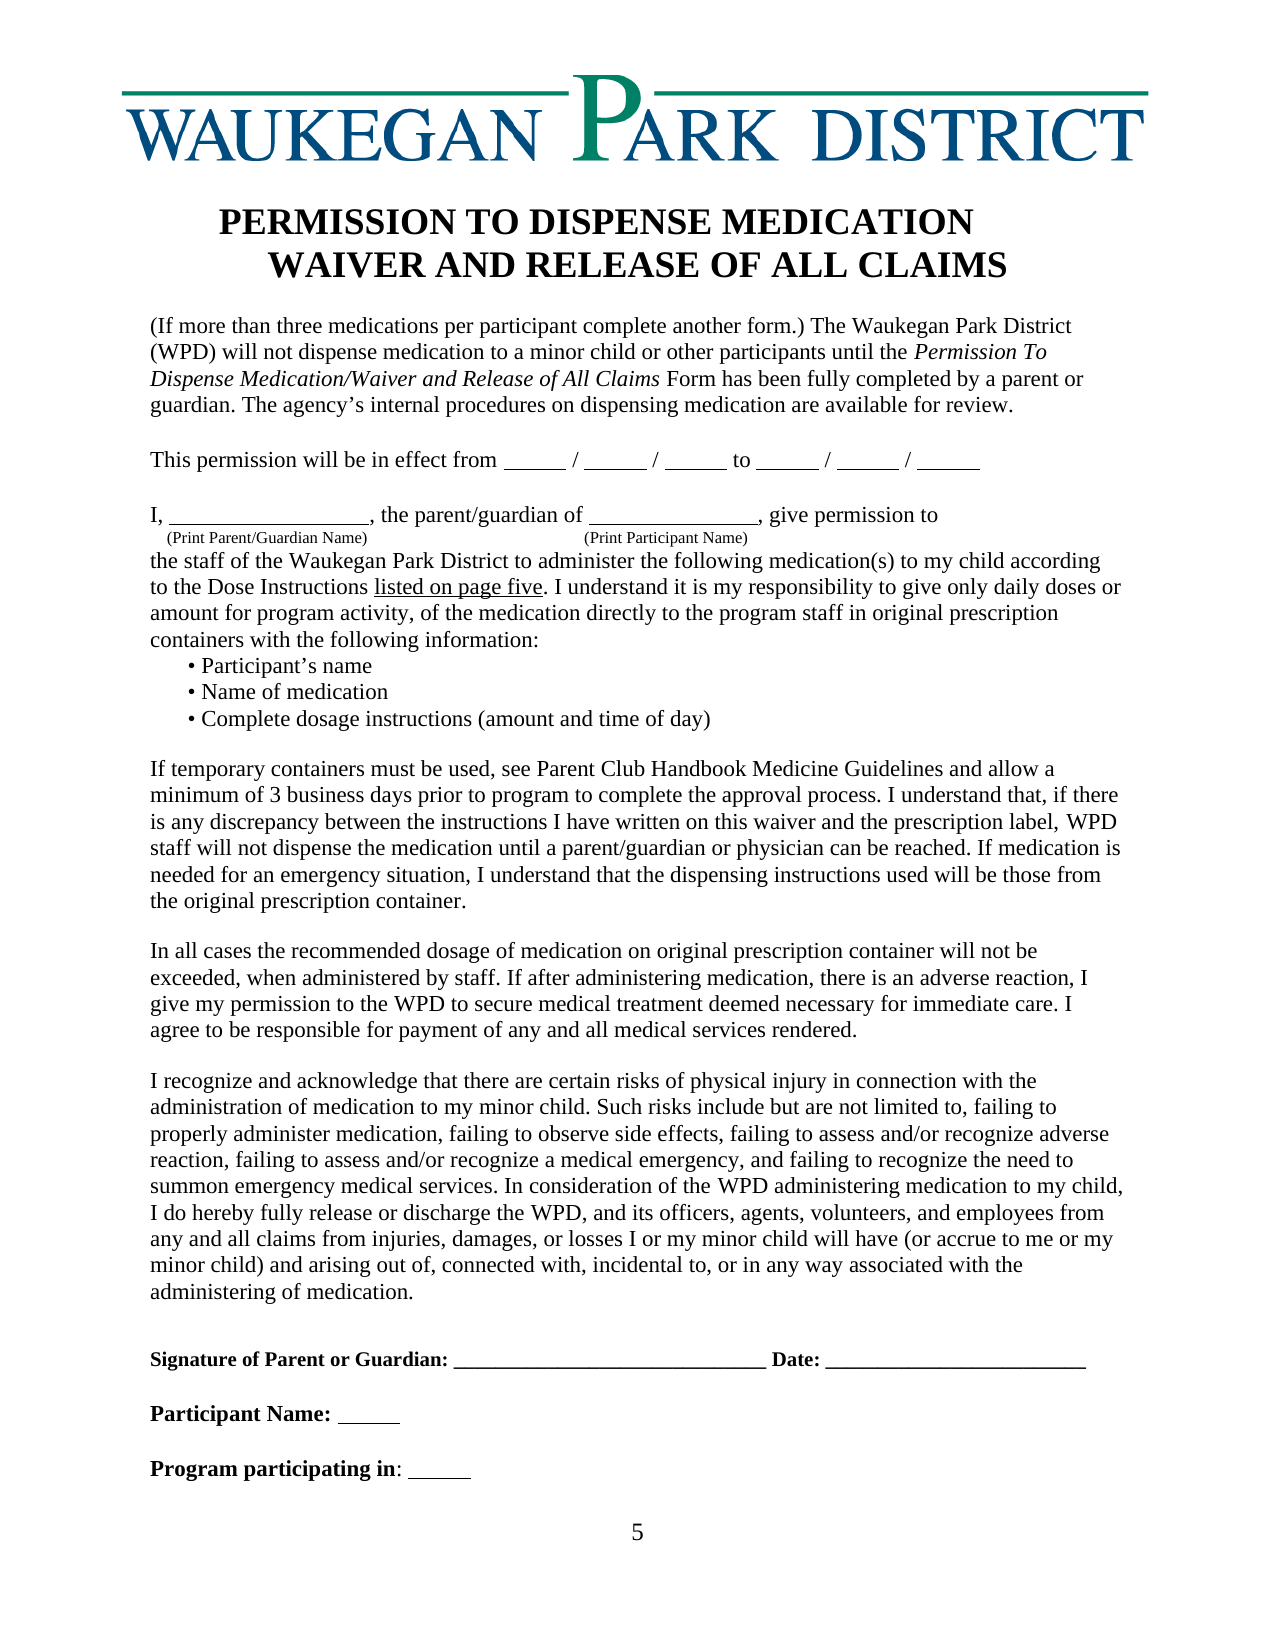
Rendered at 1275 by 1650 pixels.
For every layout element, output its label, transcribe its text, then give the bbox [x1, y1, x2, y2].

text I recognize and acknowledge that there are certain risks of physical injury in connection with the administration of medication to my minor child. Such risks include but are not limited to, failing to properly administer medication, failing to observe side effects, failing to assess and/or recognize adverse reaction, failing to assess and/or recognize a medical emergency, and failing to recognize the need to summon emergency medical services. In consideration of the WPD administering medication to my child, I do hereby fully release or discharge the WPD, and its officers, agents, volunteers, and employees from any and all claims from injuries, damages, or losses I or my minor child will have (or accrue to me or my minor child) and arising out of, connected with, incidental to, or in any way associated with the administering of medication. [150, 1067, 1125, 1304]
text • Complete dosage instructions (amount and time of day) [150, 705, 1125, 731]
text Participant Name: [150, 1398, 1125, 1426]
text Signature of Parent or Guardian: ______________________________ Date: _________________________ [150, 1347, 1125, 1371]
text WAIVER AND RELEASE OF ALL CLAIMS [150, 242, 1125, 286]
text (If more than three medications per participant complete another form.) The Waukegan Park District (WPD) will not dispense medication to a minor child or other participants until the Permission To Dispense Medication/Waiver and Release of All Claims Form has been fully completed by a parent or guardian. The agency’s internal procedures on dispensing medication are available for review. [150, 312, 1125, 417]
text I, , the parent/guardian of , give permission to [150, 499, 1125, 527]
text the staff of the Waukegan Park District to administer the following medication(s) to my child according to the Dose Instructions listed on page five. I understand it is my responsibility to give only daily doses or amount for program activity, of the medication directly to the program staff in original prescription containers with the following information: [150, 547, 1125, 652]
text (Print Parent/Guardian Name) (Print Participant Name) [150, 527, 1125, 547]
text In all cases the recommended dosage of medication on original prescription container will not be exceeded, when administered by staff. If after administering medication, there is an adverse reaction, I give my permission to the WPD to secure medical treatment deemed necessary for immediate care. I agree to be responsible for payment of any and all medical services rendered. [150, 937, 1125, 1043]
text Program participating in: [150, 1453, 1125, 1482]
text • Name of medication [150, 678, 1125, 705]
text • Participant’s name [150, 652, 1125, 678]
text If temporary containers must be used, see Parent Club Handbook Medicine Guidelines and allow a minimum of 3 business days prior to program to complete the approval process. I understand that, if there is any discrepancy between the instructions I have written on this waiver and the prescription label, WPD staff will not dispense the medication until a parent/guardian or physician can be reached. If medication is needed for an emergency situation, I understand that the dispensing instructions used will be those from the original prescription container. [150, 755, 1125, 913]
text PERMISSION TO DISPENSE MEDICATION [150, 199, 1125, 242]
text This permission will be in effect from / / to / / [150, 444, 1125, 472]
picture [121, 75, 1149, 161]
